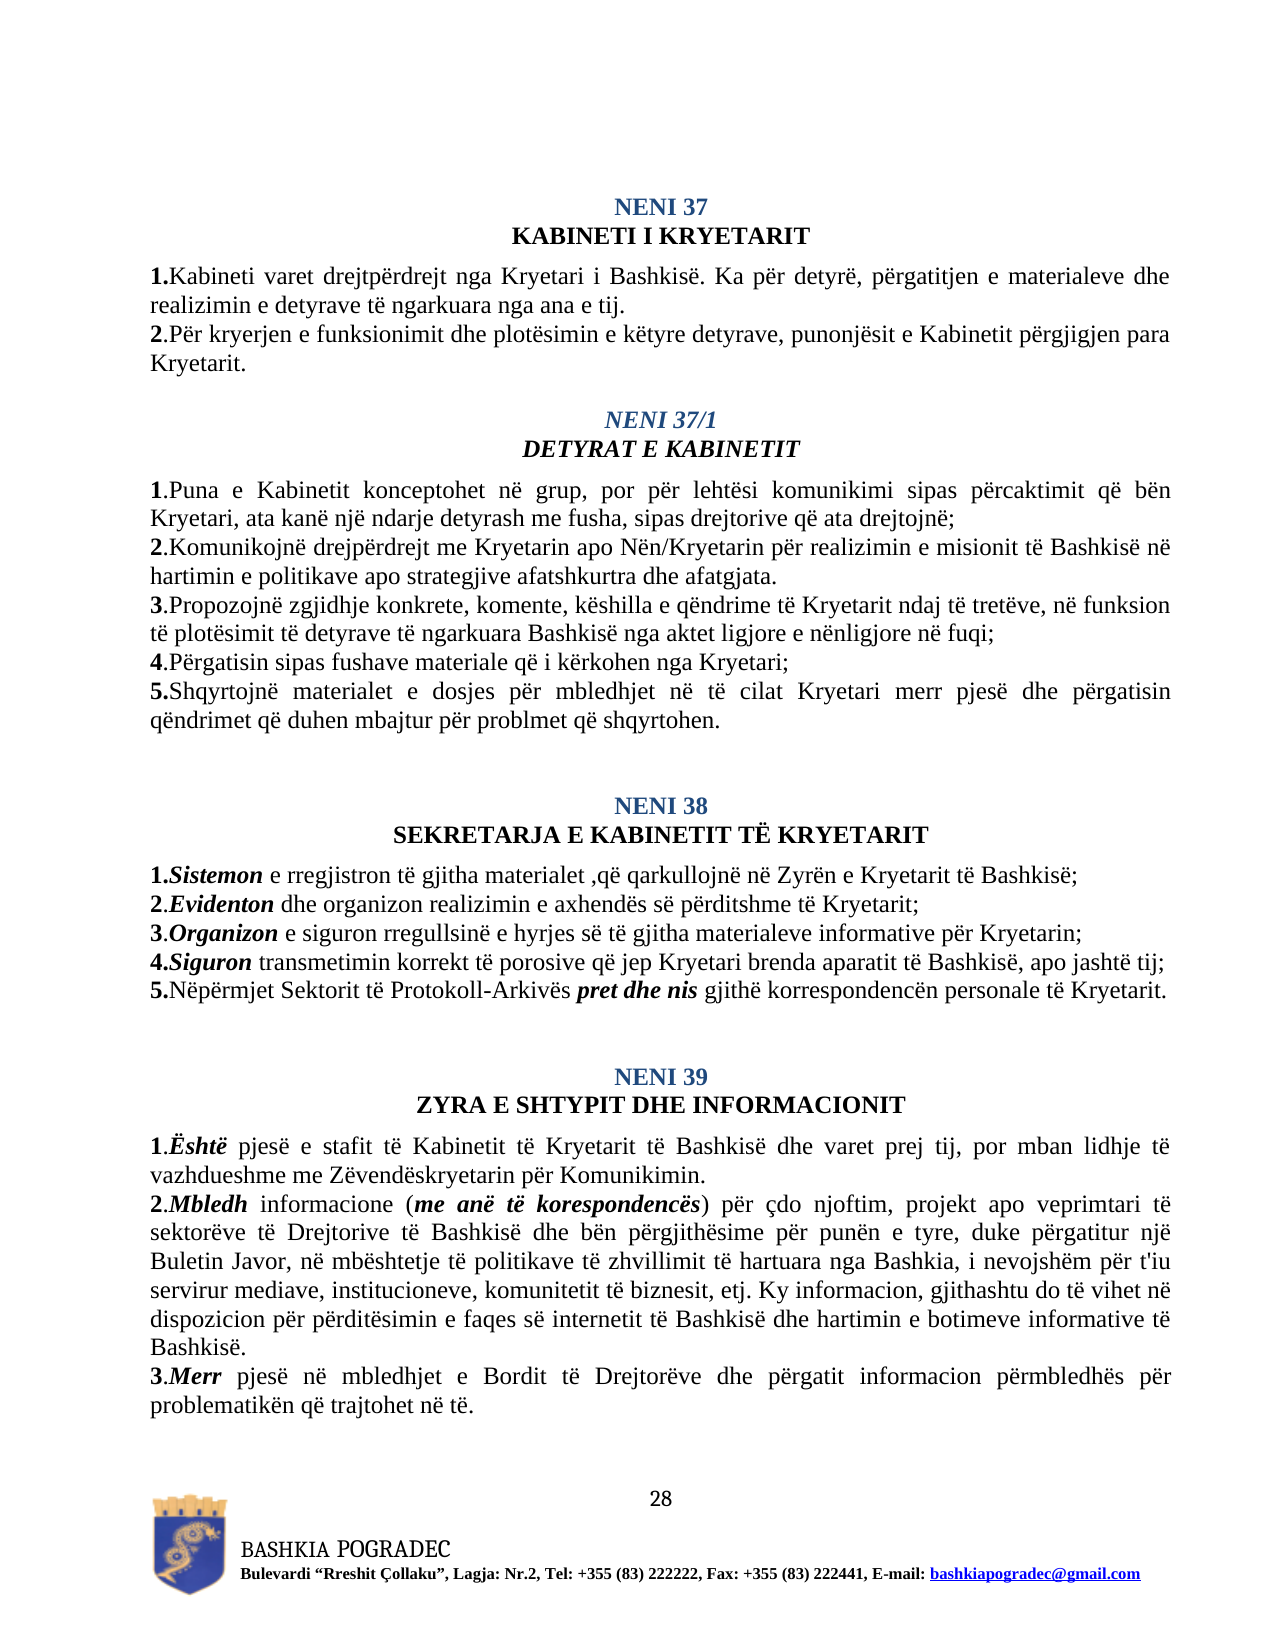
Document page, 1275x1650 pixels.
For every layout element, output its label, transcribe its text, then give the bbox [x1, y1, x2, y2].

text 1.Sistemon e rregjistron të gjitha materialet ,që qarkullojnë në Zyrën e Kryetarit të Bashkisë; [150, 860, 1172, 889]
text 3.Organizon e siguron rregullsinë e hyrjes së të gjitha materialeve informative për Kryetarin; [150, 918, 1172, 947]
text 4.Siguron transmetimin korrekt të porosive që jep Kryetari brenda aparatit të Bashkisë, apo jashtë tij; [150, 947, 1172, 975]
text SEKRETARJA E KABINETIT TË KRYETARIT [150, 820, 1172, 848]
text 3.Merr pjesë në mbledhjet e Bordit të Drejtorëve dhe përgatit informacion përmbledhës për problematikën që trajtohet në të. [150, 1361, 1172, 1419]
text 2.Për kryerjen e funksionimit dhe plotësimin e këtyre detyrave, punonjësit e Kabinetit përgjigjen para Kryetarit. [150, 319, 1172, 376]
text 4.Përgatisin sipas fushave materiale që i kërkohen nga Kryetari; [150, 647, 1172, 676]
text NENI 38 [150, 791, 1172, 820]
text 2.Mbledh informacione (me anë të korespondencës) për çdo njoftim, projekt apo veprimtari të sektorëve të Drejtorive të Bashkisë dhe bën përgjithësime për punën e tyre, duke përgatitur një Buletin Javor, në mbështetje të politikave të zhvillimit të hartuara nga Bashkia, i nevojshëm për t'iu servirur mediave, institucioneve, komunitetit të biznesit, etj. Ky informacion, gjithashtu do të vihet në dispozicion për përditësimin e faqes së internetit të Bashkisë dhe hartimin e botimeve informative të Bashkisë. [150, 1189, 1172, 1361]
text NENI 37 [150, 192, 1172, 221]
text KABINETI I KRYETARIT [150, 221, 1172, 249]
text ZYRA E SHTYPIT DHE INFORMACIONIT [150, 1090, 1172, 1119]
text DETYRAT E KABINETIT [150, 434, 1172, 463]
text 5.Nëpërmjet Sektorit të Protokoll-Arkivës pret dhe nis gjithë korrespondencën personale të Kryetarit. [150, 975, 1172, 1004]
text 3.Propozojnë zgjidhje konkrete, komente, këshilla e qëndrime të Kryetarit ndaj të tretëve, në funksion të plotësimit të detyrave të ngarkuara Bashkisë nga aktet ligjore e nënligjore në fuqi; [150, 590, 1172, 647]
text 5.Shqyrtojnë materialet e dosjes për mbledhjet në të cilat Kryetari merr pjesë dhe përgatisin qëndrimet që duhen mbajtur për problmet që shqyrtohen. [150, 676, 1172, 733]
text 1.Puna e Kabinetit konceptohet në grup, por për lehtësi komunikimi sipas përcaktimit që bën Kryetari, ata kanë një ndarje detyrash me fusha, sipas drejtorive që ata drejtojnë; [150, 475, 1172, 532]
text NENI 39 [150, 1062, 1172, 1090]
text 1.Është pjesë e stafit të Kabinetit të Kryetarit të Bashkisë dhe varet prej tij, por mban lidhje të vazhdueshme me Zëvendëskryetarin për Komunikimin. [150, 1131, 1172, 1189]
text 1.Kabineti varet drejtpërdrejt nga Kryetari i Bashkisë. Ka për detyrë, përgatitjen e materialeve dhe realizimin e detyrave të ngarkuara nga ana e tij. [150, 261, 1172, 319]
text NENI 37/1 [150, 405, 1172, 434]
text 2.Evidenton dhe organizon realizimin e axhendës së përditshme të Kryetarit; [150, 889, 1172, 918]
text 2.Komunikojnë drejpërdrejt me Kryetarin apo Nën/Kryetarin për realizimin e misionit të Bashkisë në hartimin e politikave apo strategjive afatshkurtra dhe afatgjata. [150, 532, 1172, 590]
